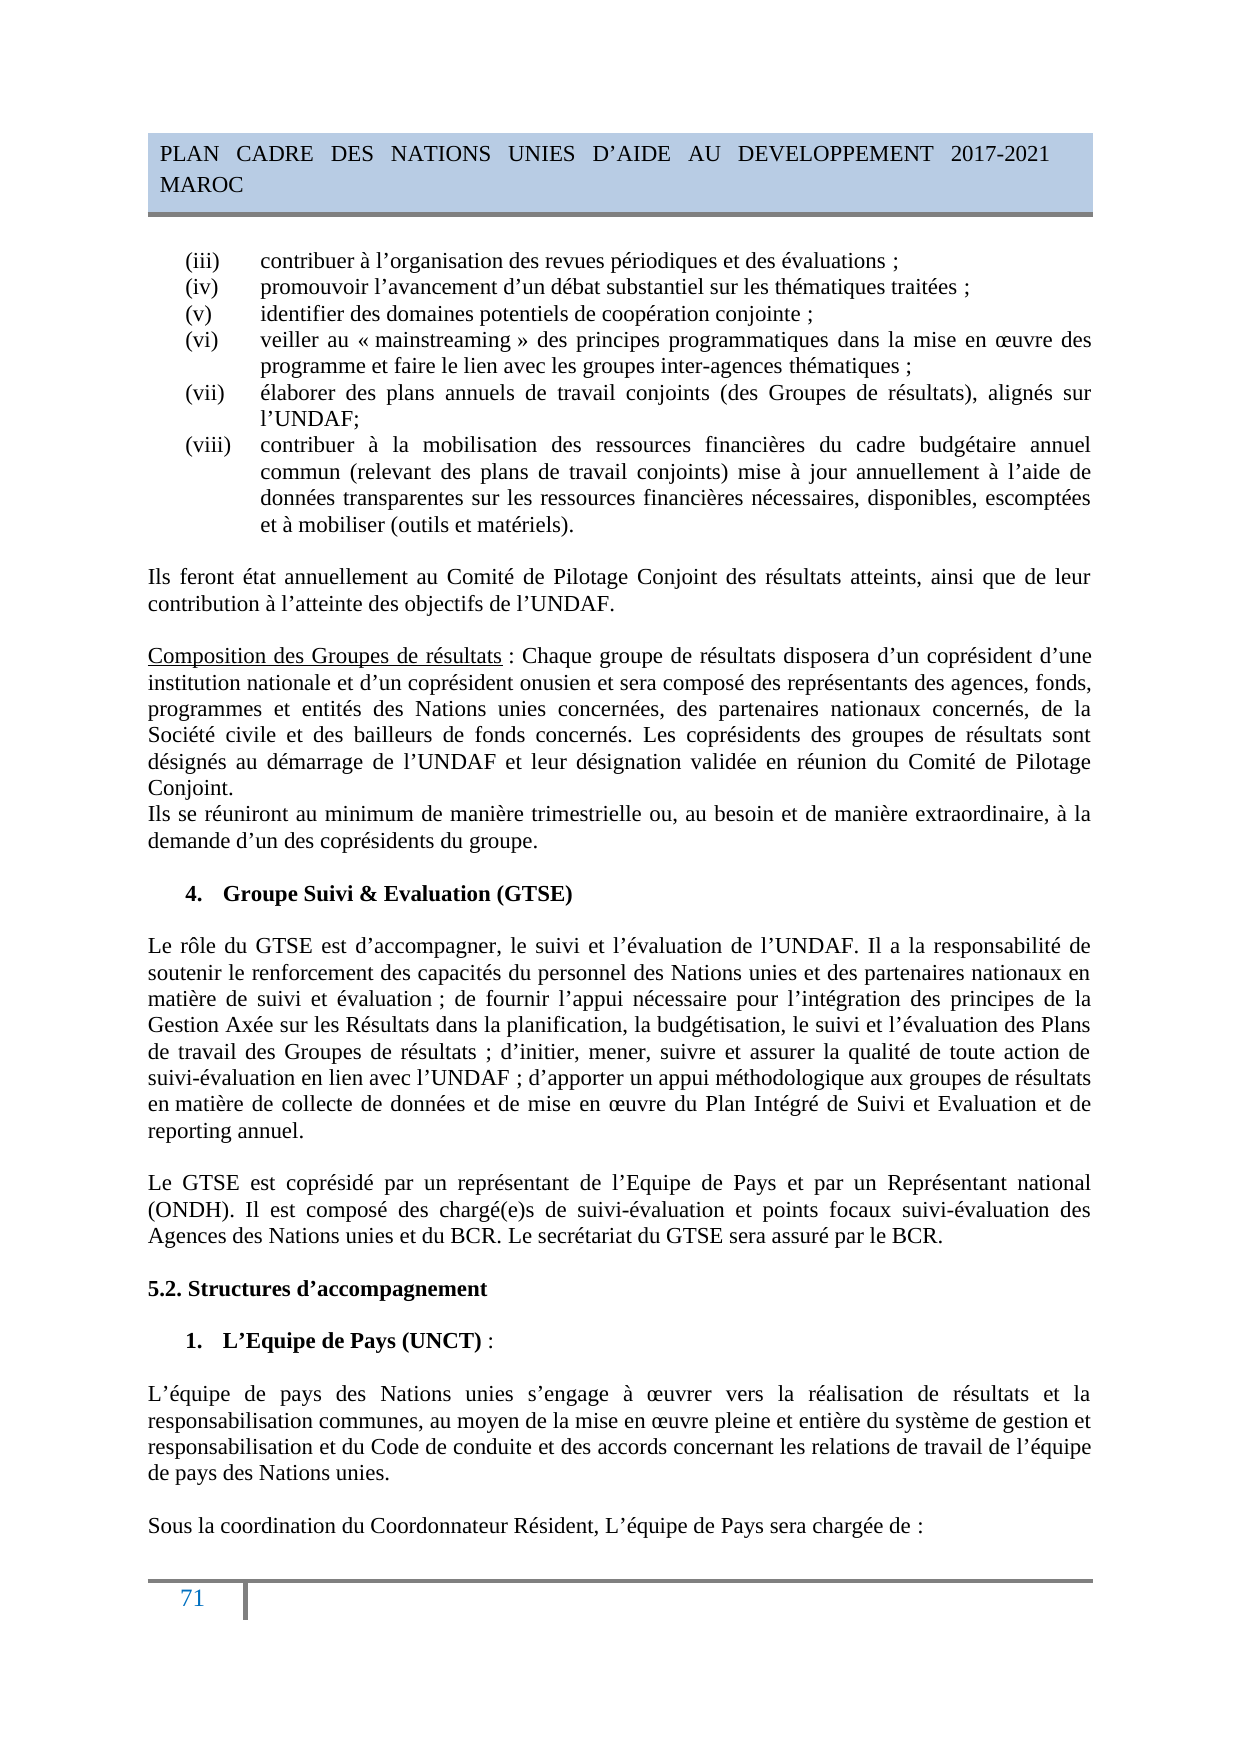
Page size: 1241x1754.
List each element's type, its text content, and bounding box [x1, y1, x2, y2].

list contribuer à la mobilisation des ressources financières du cadre budgétaire annuel commun (relevant des plans de travail conjoints) mise à jour annuellement à l’aide de données transparentes sur les ressources financières nécessaires, disponibles, escomptées et à mobiliser (outils et matériels). [185, 432, 1093, 537]
text L’équipe de pays des Nations unies s’engage à œuvrer vers la réalisation de résultats et la responsabilisation communes, au moyen de la mise en œuvre pleine et entière du système de gestion et responsabilisation et du Code de conduite et des accords concernant les relations de travail de l’équipe de pays des Nations unies. [148, 1380, 1093, 1486]
text Le GTSE est coprésidé par un représentant de l’Equipe de Pays et par un Représentant national (ONDH). Il est composé des chargé(e)s de suivi-évaluation et points focaux suivi-évaluation des Agences des Nations unies et du BCR. Le secrétariat du GTSE sera assuré par le BCR. [148, 1169, 1093, 1248]
list veiller au « mainstreaming » des principes programmatiques dans la mise en œuvre des programme et faire le lien avec les groupes inter-agences thématiques ; [185, 326, 1093, 379]
text Ils se réuniront au minimum de manière trimestrielle ou, au besoin et de manière extraordinaire, à la demande d’un des coprésidents du groupe. [148, 801, 1093, 853]
list promouvoir l’avancement d’un débat substantiel sur les thématiques traitées ; [185, 273, 1093, 300]
text Composition des Groupes de résultats : Chaque groupe de résultats disposera d’un coprésident d’une institution nationale et d’un coprésident onusien et sera composé des représentants des agences, fonds, programmes et entités des Nations unies concernées, des partenaires nationaux concernés, de la Société civile et des bailleurs de fonds concernés. Les coprésidents des groupes de résultats sont désignés au démarrage de l’UNDAF et leur désignation validée en réunion du Comité de Pilotage Conjoint. [148, 642, 1093, 801]
list Groupe Suivi & Evaluation (GTSE) [185, 879, 1093, 906]
text Sous la coordination du Coordonnateur Résident, L’équipe de Pays sera chargée de : [148, 1512, 1093, 1538]
list élaborer des plans annuels de travail conjoints (des Groupes de résultats), alignés sur l’UNDAF; [185, 379, 1093, 432]
list identifier des domaines potentiels de coopération conjointe ; [185, 300, 1093, 326]
text 5.2. Structures d’accompagnement [148, 1275, 1093, 1301]
text Ils feront état annuellement au Comité de Pilotage Conjoint des résultats atteints, ainsi que de leur contribution à l’atteinte des objectifs de l’UNDAF. [148, 563, 1093, 616]
list L’Equipe de Pays (UNCT) : [185, 1328, 1093, 1354]
list Le rôle du GTSE est d’accompagner, le suivi et l’évaluation de l’UNDAF. Il a la responsabilité de soutenir le renforcement des capacités du personnel des Nations unies et des partenaires nationaux en matière de suivi et évaluation ; de fournir l’appui nécessaire pour l’intégration des principes de la Gestion Axée sur les Résultats dans la planification, la budgétisation, le suivi et l’évaluation des Plans de travail des Groupes de résultats ; d’initier, mener, suivre et assurer la qualité de toute action de suivi-évaluation en lien avec l’UNDAF ; d’apporter un appui méthodologique aux groupes de résultats en matière de collecte de données et de mise en œuvre du Plan Intégré de Suivi et Evaluation et de reporting annuel. [148, 932, 1093, 1143]
list contribuer à l’organisation des revues périodiques et des évaluations ; [185, 247, 1093, 273]
